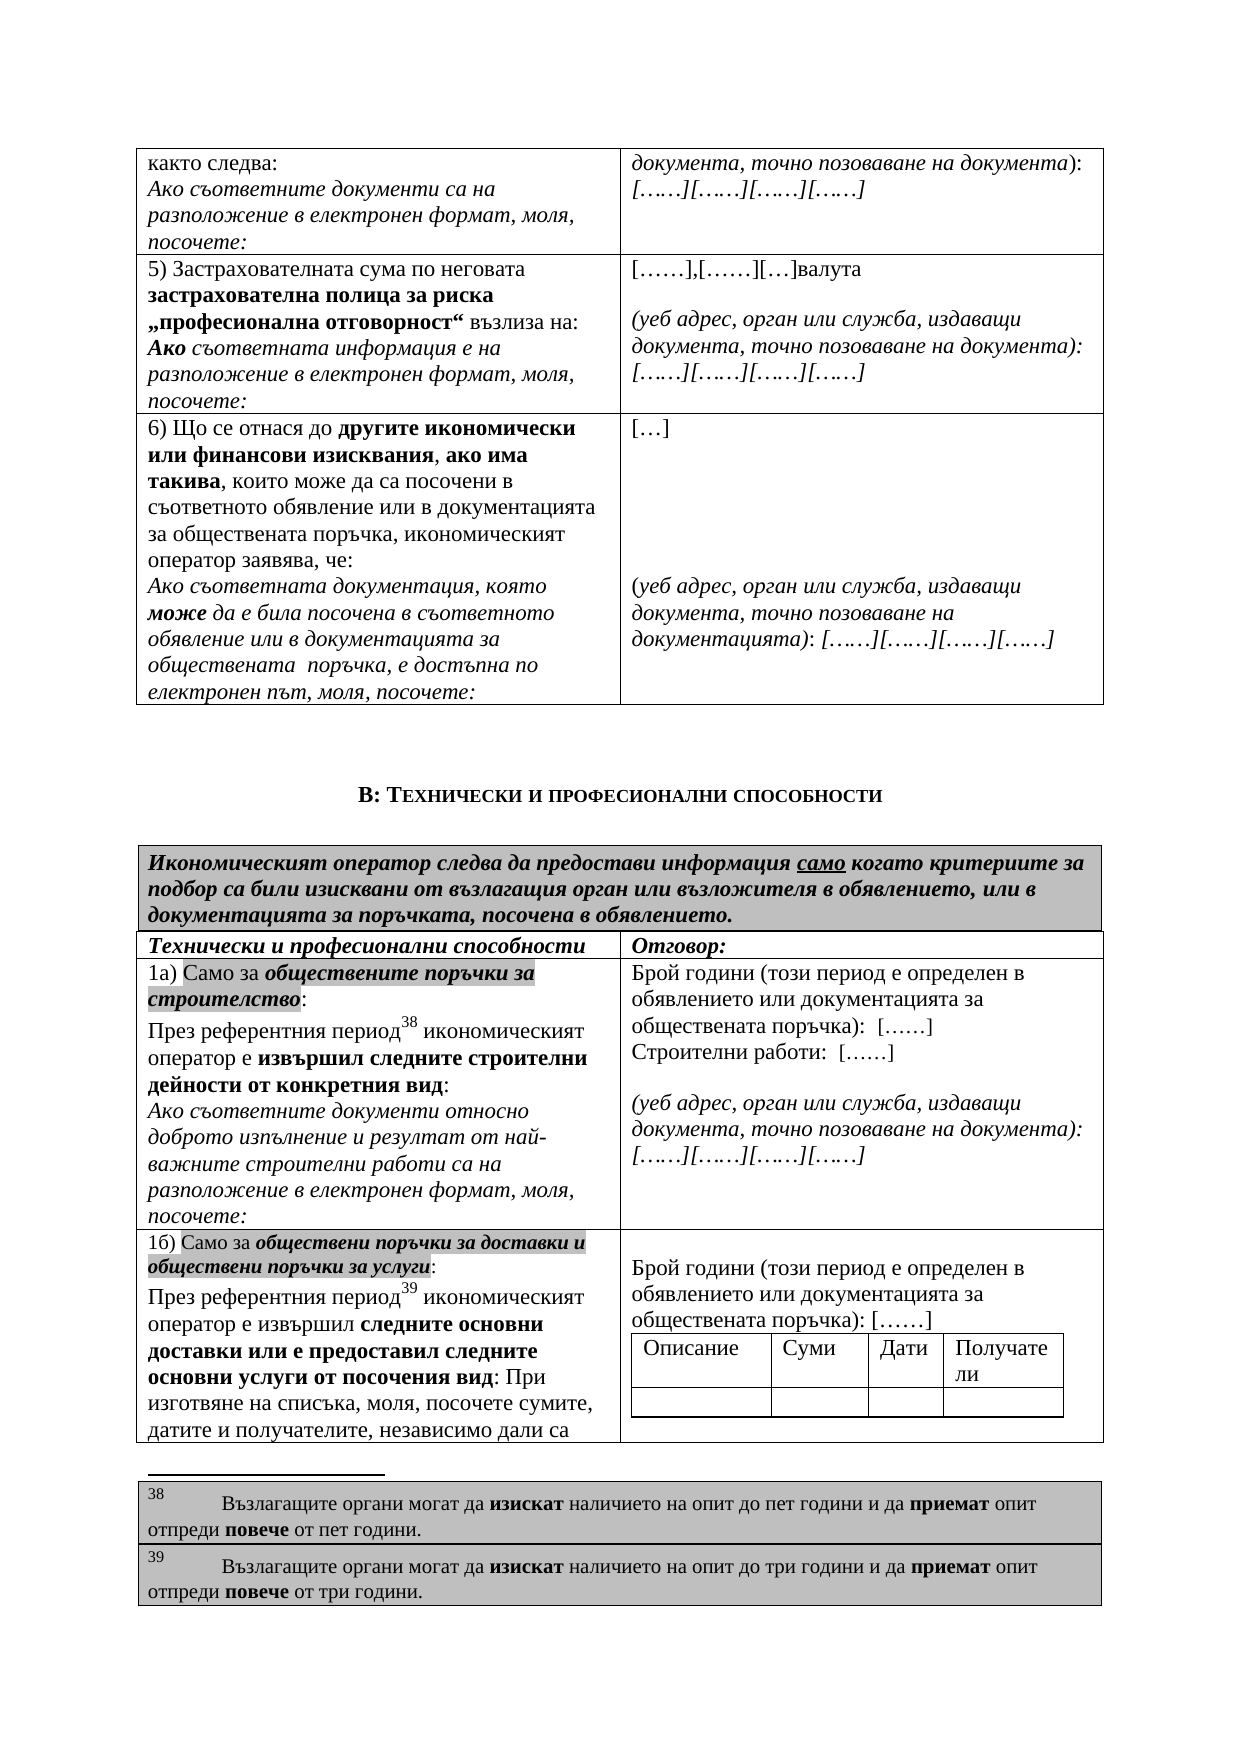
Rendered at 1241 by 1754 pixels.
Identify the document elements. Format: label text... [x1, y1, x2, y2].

table_cell 5) Застрахователната сума по неговата застрахователна полица за риска „професионална отговорност“ възлиза на: Ако съответната информация е на разположение в електронен формат, моля, посочете: [137, 255, 620, 413]
table_header Отговор: [621, 932, 1103, 958]
table_cell [……],[……][…]валута (уеб адрес, орган или служба, издаващи документа, точно позоваване на документа): [……][……][……][……] [621, 255, 1103, 413]
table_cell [621, 1230, 1103, 1442]
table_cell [137, 1230, 620, 1442]
text В: Технически и професионални способности [148, 782, 1093, 808]
table_header Технически и професионални способности [137, 932, 620, 958]
table_cell Брой години (този период е определен в обявлението или документацията за обществената поръчка): [……] Строителни работи: [……] (уеб адрес, орган или служба, издаващи документа, точно позоваване на документа): [……][……][……][……] [621, 959, 1103, 1229]
table_cell 1а) Само за обществените поръчки за строителство: През референтния период икономическият оператор е извършил следните строителни дейности от конкретния вид: Ако съответните документи относно доброто изпълнение и резултат от най-важните строителни работи са на разположение в електронен формат, моля, посочете: [137, 959, 620, 1229]
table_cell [137, 149, 620, 254]
text Икономическият оператор следва да предостави информация само когато критериите за подбор са били изисквани от възлагащия орган или възложителя в обявлението, или в документацията за поръчката, посочена в обявлението. [139, 846, 1101, 930]
table_cell […] (уеб адрес, орган или служба, издаващи документа, точно позоваване на документацията): [……][……][……][……] [621, 414, 1103, 704]
table_cell 6) Що се отнася до другите икономически или финансови изисквания, ако има такива, които може да са посочени в съответното обявление или в документацията за обществената поръчка, икономическият оператор заявява, че: Ако съответната документация, която може да е била посочена в съответното обявление или в документацията за обществената поръчка, е достъпна по електронен път, моля, посочете: [137, 414, 620, 704]
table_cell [621, 149, 1103, 254]
